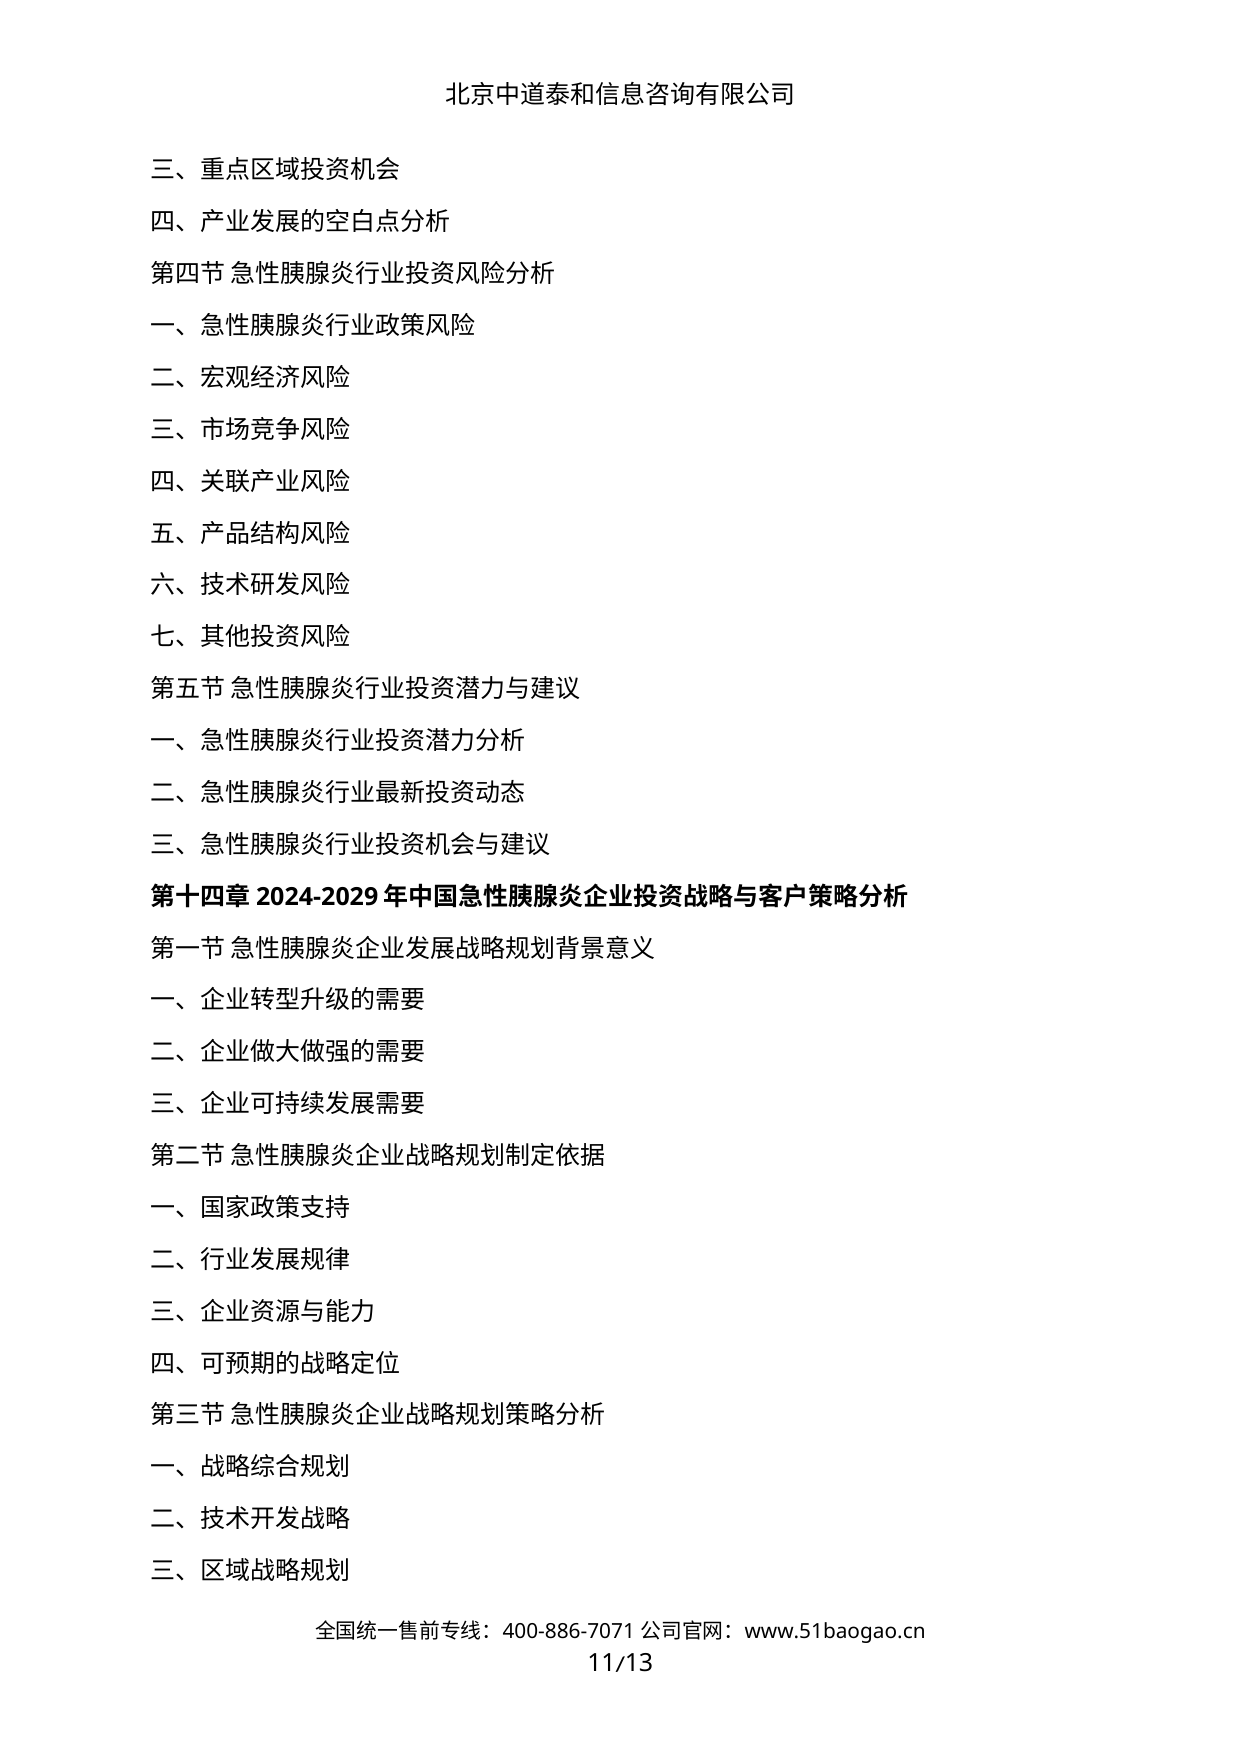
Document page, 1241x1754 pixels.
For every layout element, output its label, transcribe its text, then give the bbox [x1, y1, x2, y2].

text 三、企业资源与能力 [150, 1291, 1090, 1327]
text 三、急性胰腺炎行业投资机会与建议 [150, 824, 1090, 861]
text 第二节 急性胰腺炎企业战略规划制定依据 [150, 1136, 1090, 1172]
text 二、企业做大做强的需要 [150, 1032, 1090, 1068]
text 三、重点区域投资机会 [150, 150, 1090, 186]
text 二、技术开发战略 [150, 1499, 1090, 1535]
text 一、急性胰腺炎行业投资潜力分析 [150, 721, 1090, 757]
text 三、企业可持续发展需要 [150, 1084, 1090, 1120]
text 二、宏观经济风险 [150, 357, 1090, 394]
text 四、可预期的战略定位 [150, 1343, 1090, 1379]
text 三、区域战略规划 [150, 1551, 1090, 1587]
text 六、技术研发风险 [150, 565, 1090, 601]
text 七、其他投资风险 [150, 617, 1090, 653]
text 第四节 急性胰腺炎行业投资风险分析 [150, 254, 1090, 290]
text 一、战略综合规划 [150, 1447, 1090, 1483]
text 一、国家政策支持 [150, 1187, 1090, 1224]
text 二、行业发展规律 [150, 1239, 1090, 1276]
text 一、企业转型升级的需要 [150, 980, 1090, 1016]
text 第十四章 2024-2029年中国急性胰腺炎企业投资战略与客户策略分析 [150, 876, 1090, 912]
text 四、产业发展的空白点分析 [150, 202, 1090, 238]
text 第一节 急性胰腺炎企业发展战略规划背景意义 [150, 928, 1090, 964]
text 一、急性胰腺炎行业政策风险 [150, 306, 1090, 342]
text 三、市场竞争风险 [150, 409, 1090, 446]
text 第三节 急性胰腺炎企业战略规划策略分析 [150, 1395, 1090, 1431]
text 五、产品结构风险 [150, 513, 1090, 549]
text 四、关联产业风险 [150, 461, 1090, 497]
text 二、急性胰腺炎行业最新投资动态 [150, 772, 1090, 809]
text 第五节 急性胰腺炎行业投资潜力与建议 [150, 669, 1090, 705]
